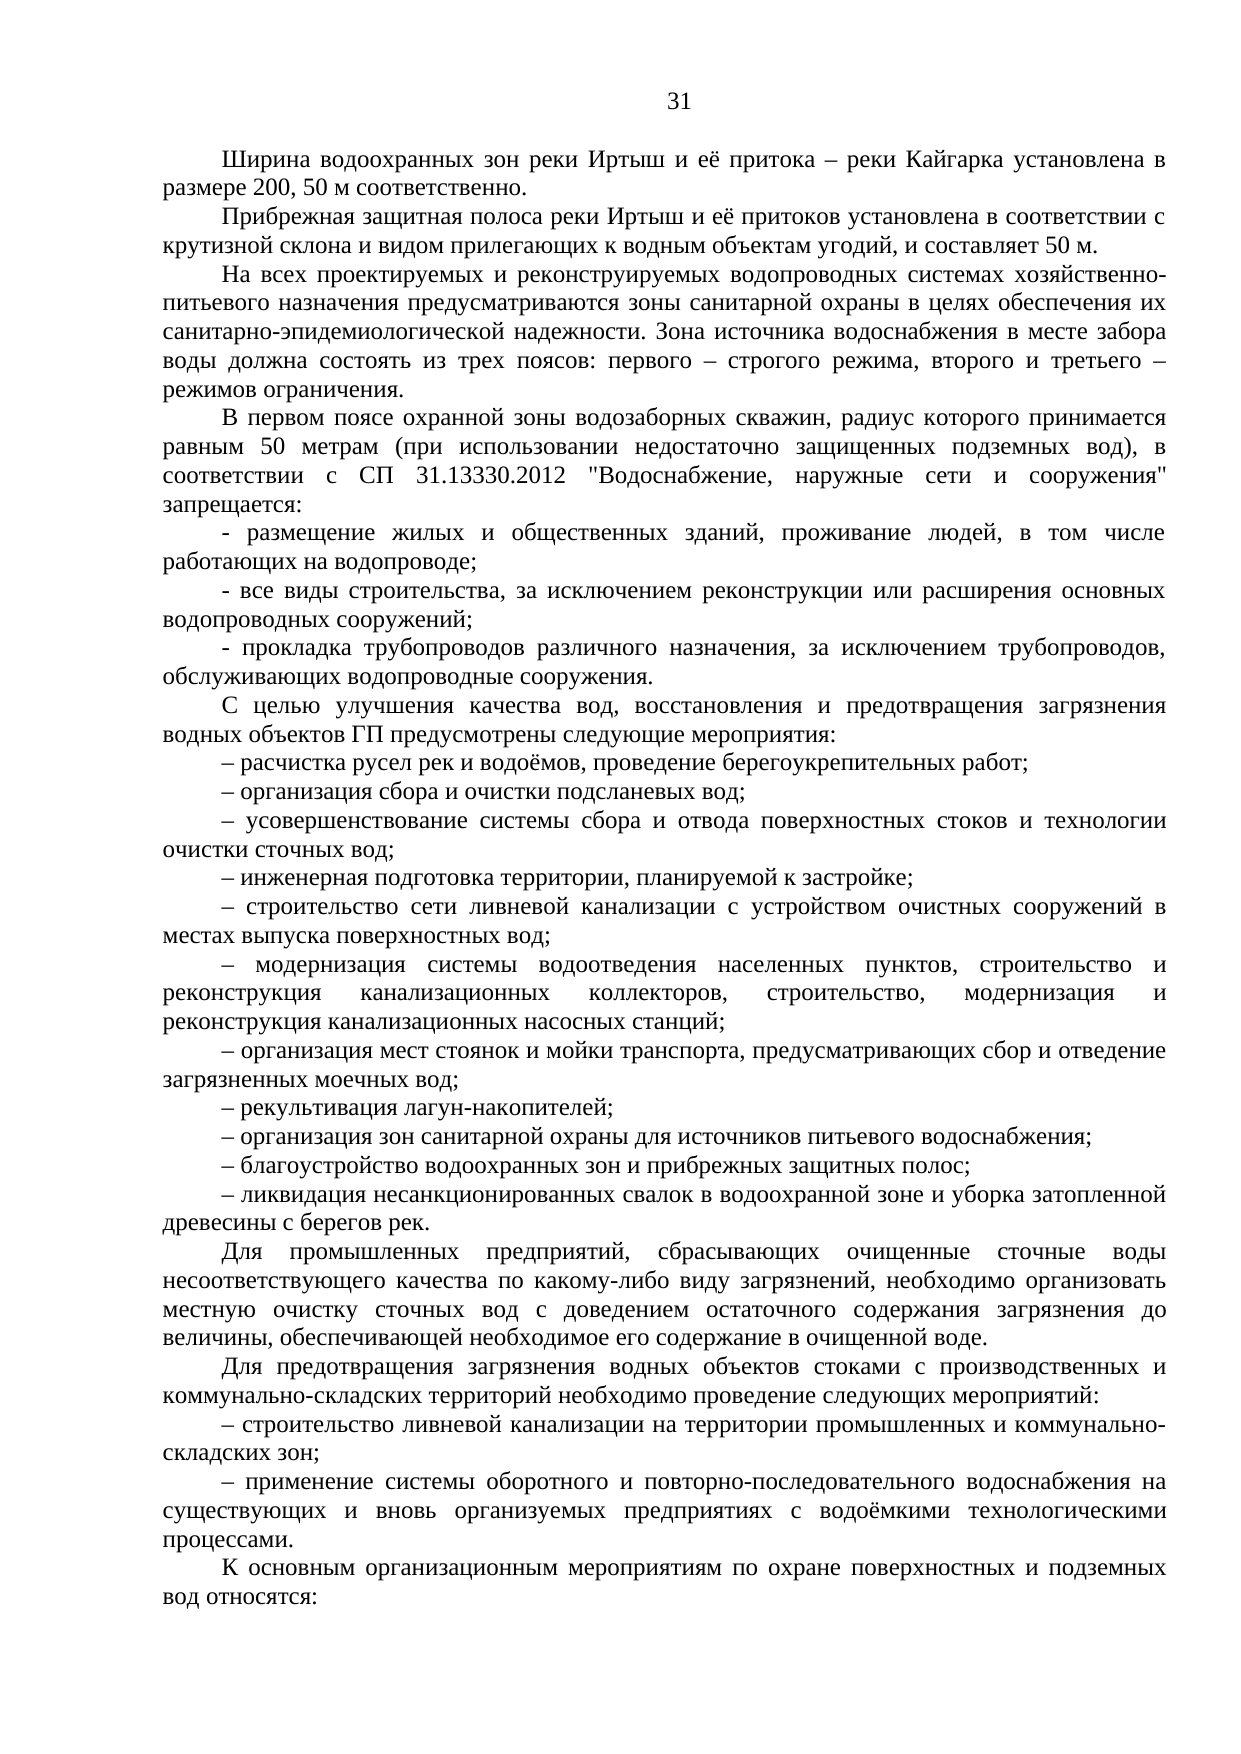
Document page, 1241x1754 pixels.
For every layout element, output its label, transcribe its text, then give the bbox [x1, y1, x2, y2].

text Для предотвращения загрязнения водных объектов стоками с производственных и коммунально-складских территорий необходимо проведение следующих мероприятий: [162, 1351, 1167, 1409]
text – организация сбора и очистки подсланевых вод; [162, 776, 1167, 805]
text – благоустройство водоохранных зон и прибрежных защитных полос; [162, 1150, 1167, 1179]
text – строительство сети ливневой канализации с устройством очистных сооружений в местах выпуска поверхностных вод; [162, 891, 1167, 949]
text – рекультивация лагун-накопителей; [162, 1092, 1167, 1121]
text Прибрежная защитная полоса реки Иртыш и её притоков установлена в соответствии с крутизной склона и видом прилегающих к водным объектам угодий, и составляет . [162, 201, 1167, 259]
text – строительство ливневой канализации на территории промышленных и коммунально-складских зон; [162, 1409, 1167, 1466]
text - прокладка трубопроводов различного назначения, за исключением трубопроводов, обслуживающих водопроводные сооружения. [162, 632, 1167, 690]
text - размещение жилых и общественных зданий, проживание людей, в том числе работающих на водопроводе; [162, 517, 1167, 575]
text – модернизация системы водоотведения населенных пунктов, строительство и реконструкция канализационных коллекторов, строительство, модернизация и реконструкция канализационных насосных станций; [162, 949, 1167, 1035]
text С целью улучшения качества вод, восстановления и предотвращения загрязнения водных объектов ГП предусмотрены следующие мероприятия: [162, 690, 1167, 747]
text – организация зон санитарной охраны для источников питьевого водоснабжения; [162, 1121, 1167, 1150]
text В первом поясе охранной зоны водозаборных скважин, радиус которого принимается равным (при использовании недостаточно защищенных подземных вод), в соответствии с СП 31.13330.2012 "Водоснабжение, наружные сети и сооружения" запрещается: [162, 402, 1167, 517]
text К основным организационным мероприятиям по охране поверхностных и подземных вод относятся: [162, 1552, 1167, 1610]
text - все виды строительства, за исключением реконструкции или расширения основных водопроводных сооружений; [162, 575, 1167, 632]
text – ликвидация несанкционированных свалок в водоохранной зоне и уборка затопленной древесины с берегов рек. [162, 1179, 1167, 1236]
text На всех проектируемых и реконструируемых водопроводных системах хозяйственно-питьевого назначения предусматриваются зоны санитарной охраны в целях обеспечения их санитарно-эпидемиологической надежности. Зона источника водоснабжения в месте забора воды должна состоять из трех поясов: первого – строгого режима, второго и третьего – режимов ограничения. [162, 259, 1167, 402]
text – применение системы оборотного и повторно-последовательного водоснабжения на существующих и вновь организуемых предприятиях с водоёмкими технологическими процессами. [162, 1466, 1167, 1552]
text Для промышленных предприятий, сбрасывающих очищенные сточные воды несоответствующего качества по какому-либо виду загрязнений, необходимо организовать местную очистку сточных вод с доведением остаточного содержания загрязнения до величины, обеспечивающей необходимое его содержание в очищенной воде. [162, 1236, 1167, 1351]
text – организация мест стоянок и мойки транспорта, предусматривающих сбор и отведение загрязненных моечных вод; [162, 1035, 1167, 1092]
text – усовершенствование системы сбора и отвода поверхностных стоков и технологии очистки сточных вод; [162, 805, 1167, 862]
text – расчистка русел рек и водоёмов, проведение берегоукрепительных работ; [162, 747, 1167, 776]
text Ширина водоохранных зон реки Иртыш и её притока – реки Кайгарка установлена в размере 200, 50 м соответственно. [162, 144, 1167, 201]
text – инженерная подготовка территории, планируемой к застройке; [162, 862, 1167, 891]
